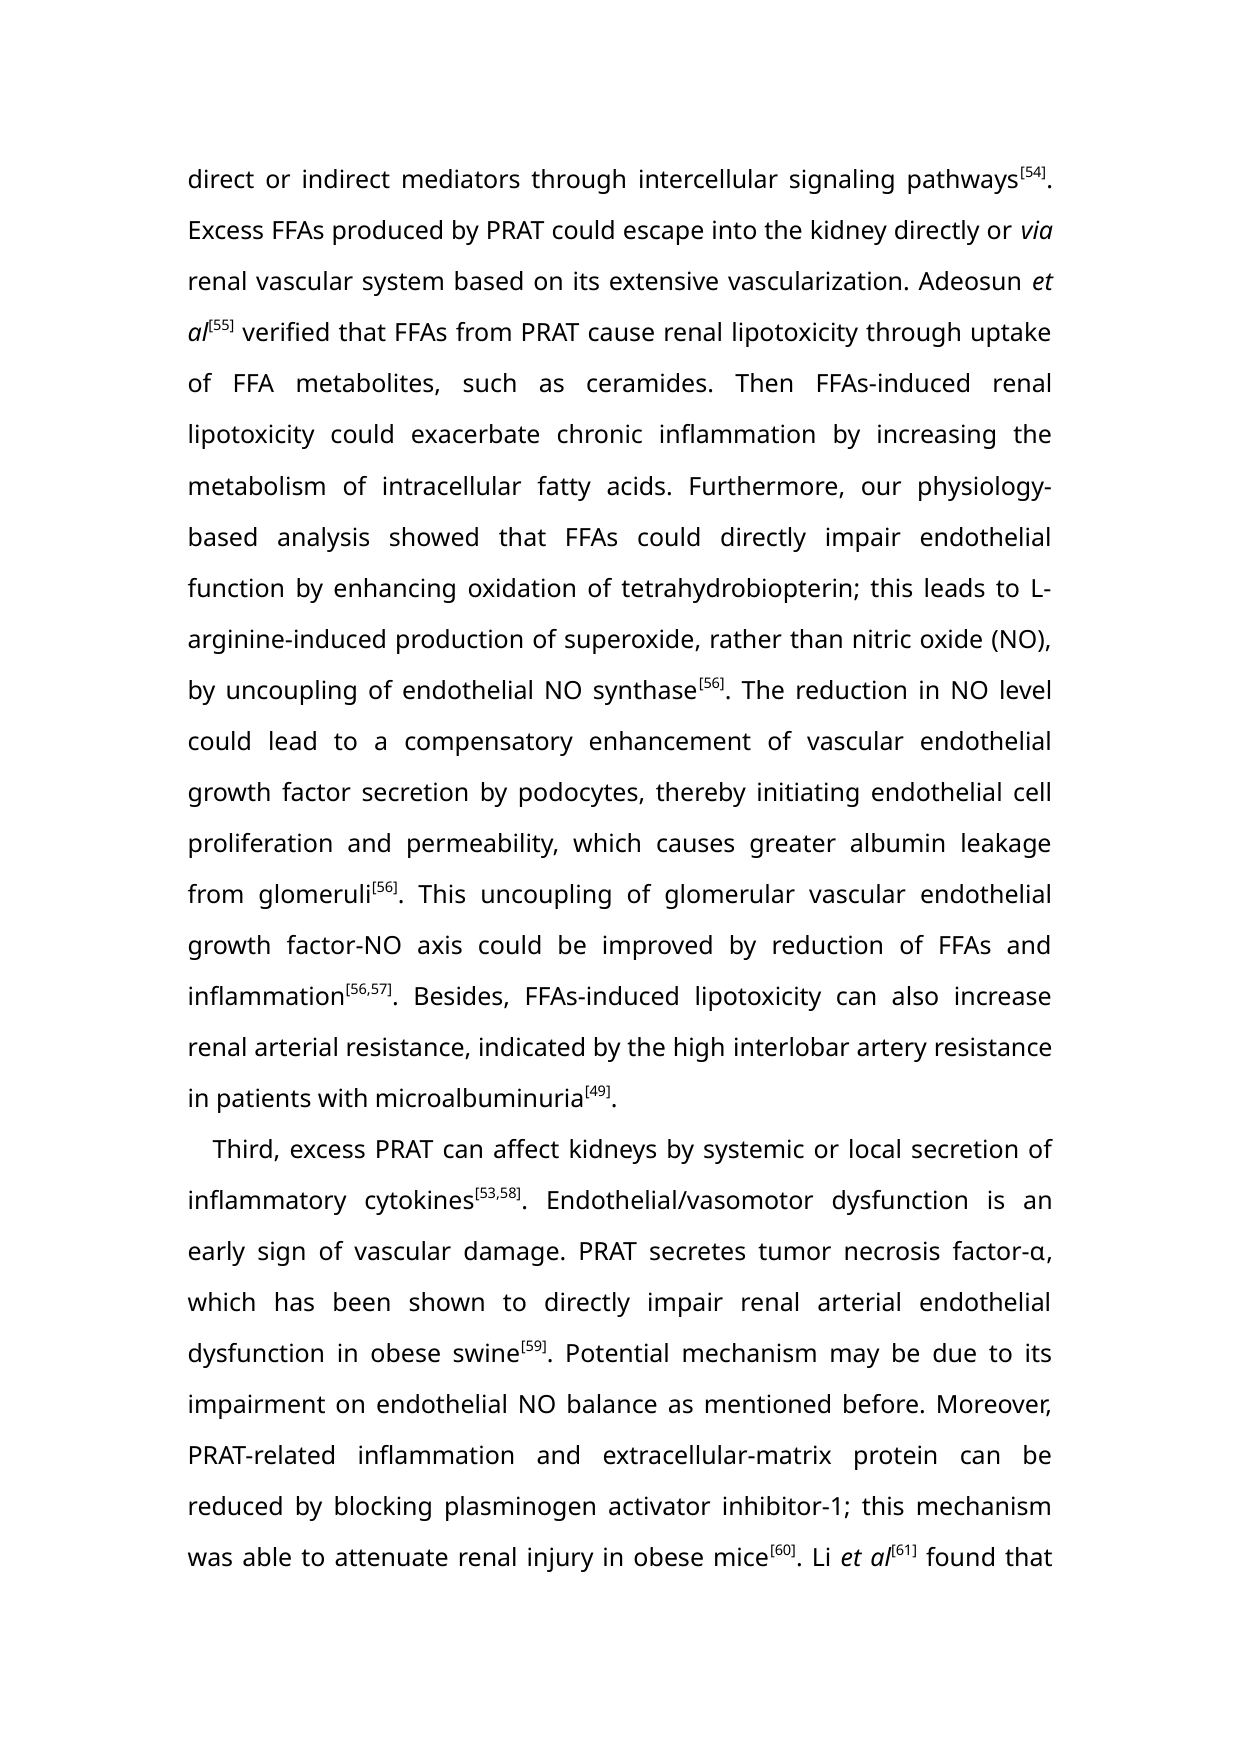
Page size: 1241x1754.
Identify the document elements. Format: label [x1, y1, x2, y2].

text [187, 1132, 1053, 1574]
text [187, 162, 1053, 1115]
